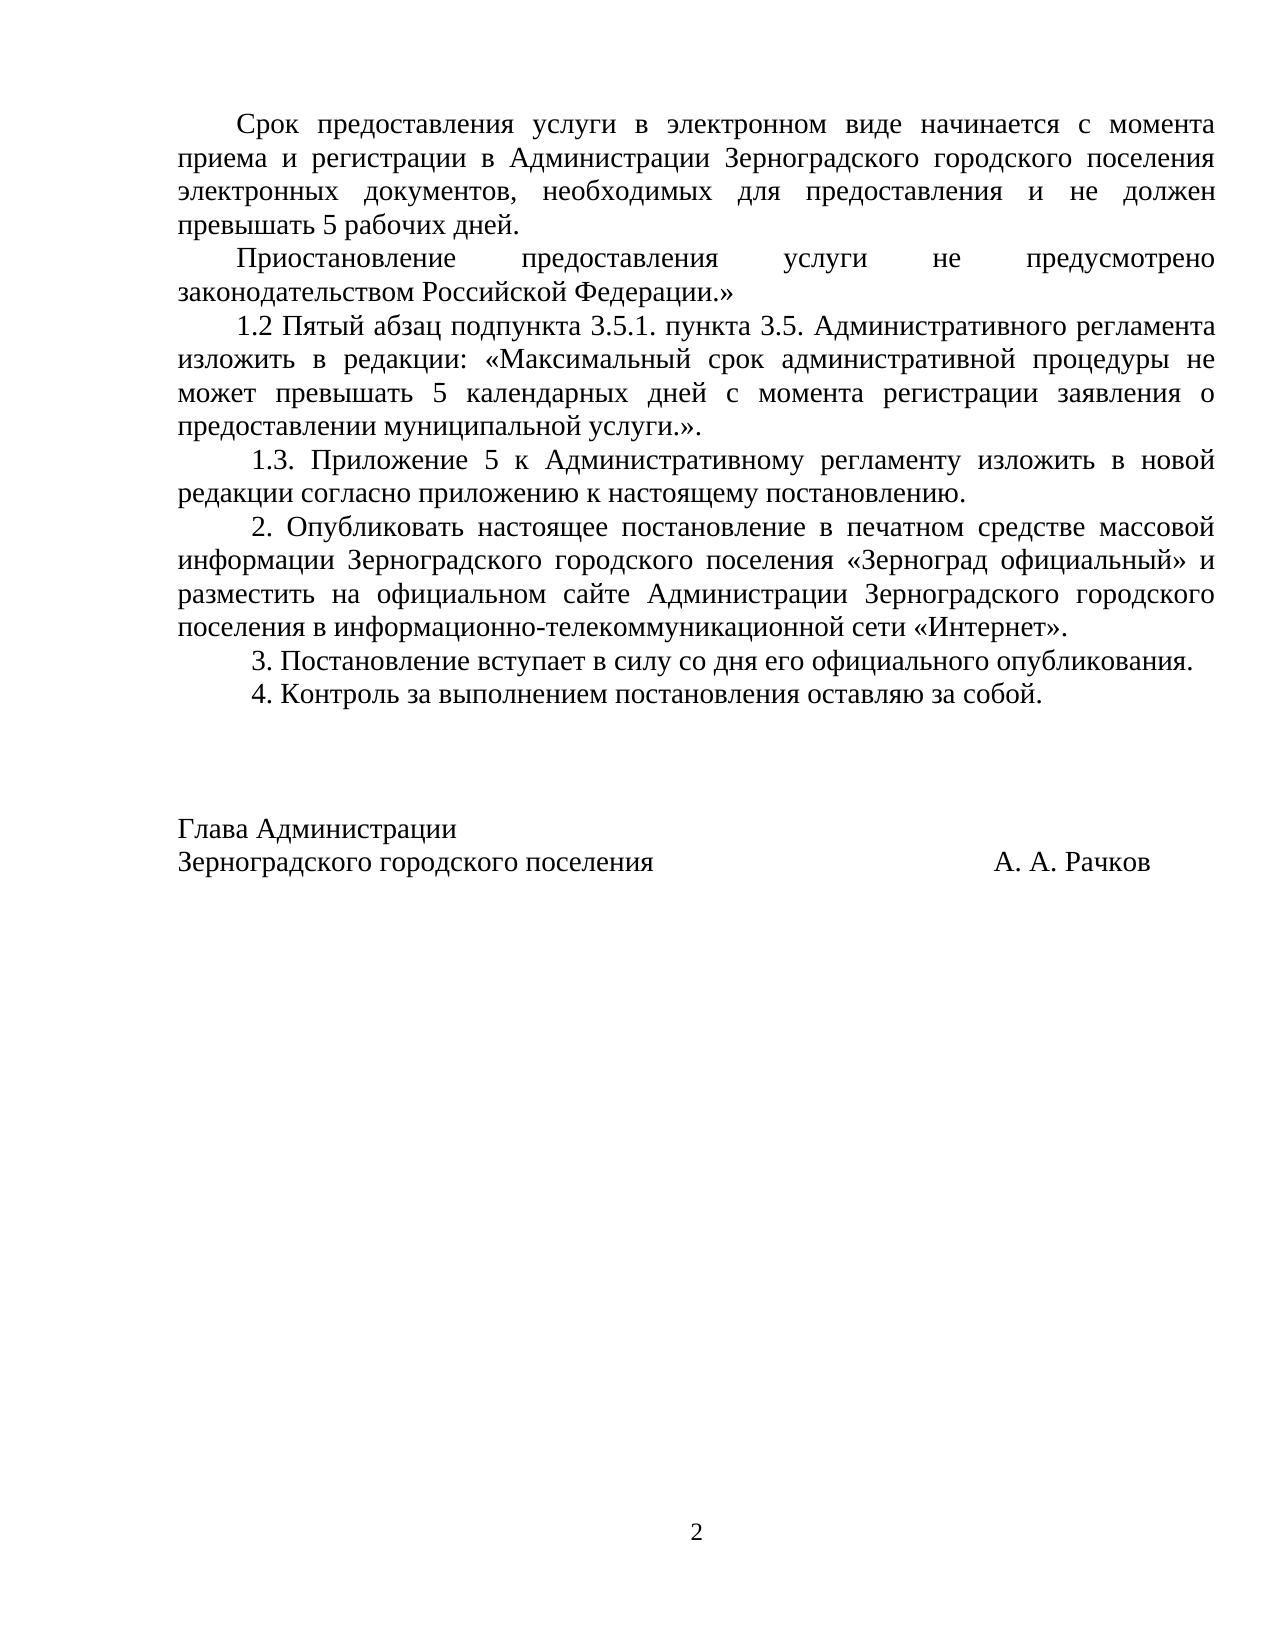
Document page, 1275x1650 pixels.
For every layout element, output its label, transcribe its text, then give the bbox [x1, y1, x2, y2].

text 1.2 Пятый абзац подпункта 3.5.1. пункта 3.5. Административного регламента изложить в редакции: «Максимальный срок административной процедуры не может превышать 5 календарных дней с момента регистрации заявления о предоставлении муниципальной услуги.». [177, 308, 1216, 442]
text Зерноградского городского поселения А. А. Рачков [177, 844, 1216, 878]
text Приостановление предоставления услуги не предусмотрено законодательством Российской Федерации.» [177, 241, 1216, 308]
text 2. Опубликовать настоящее постановление в печатном средстве массовой информации Зерноградского городского поселения «Зерноград официальный» и разместить на официальном сайте Администрации Зерноградского городского поселения в информационно-телекоммуникационной сети «Интернет». [177, 509, 1216, 643]
text 4. Контроль за выполнением постановления оставляю за собой. [177, 677, 1216, 710]
text 1.3. Приложение 5 к Административному регламенту изложить в новой редакции согласно приложению к настоящему постановлению. [177, 442, 1216, 509]
text Срок предоставления услуги в электронном виде начинается с момента приема и регистрации в Администрации Зерноградского городского поселения электронных документов, необходимых для предоставления и не должен превышать 5 рабочих дней. [177, 106, 1216, 241]
text 3. Постановление вступает в силу со дня его официального опубликования. [177, 643, 1216, 677]
text Глава Администрации [177, 811, 1216, 844]
